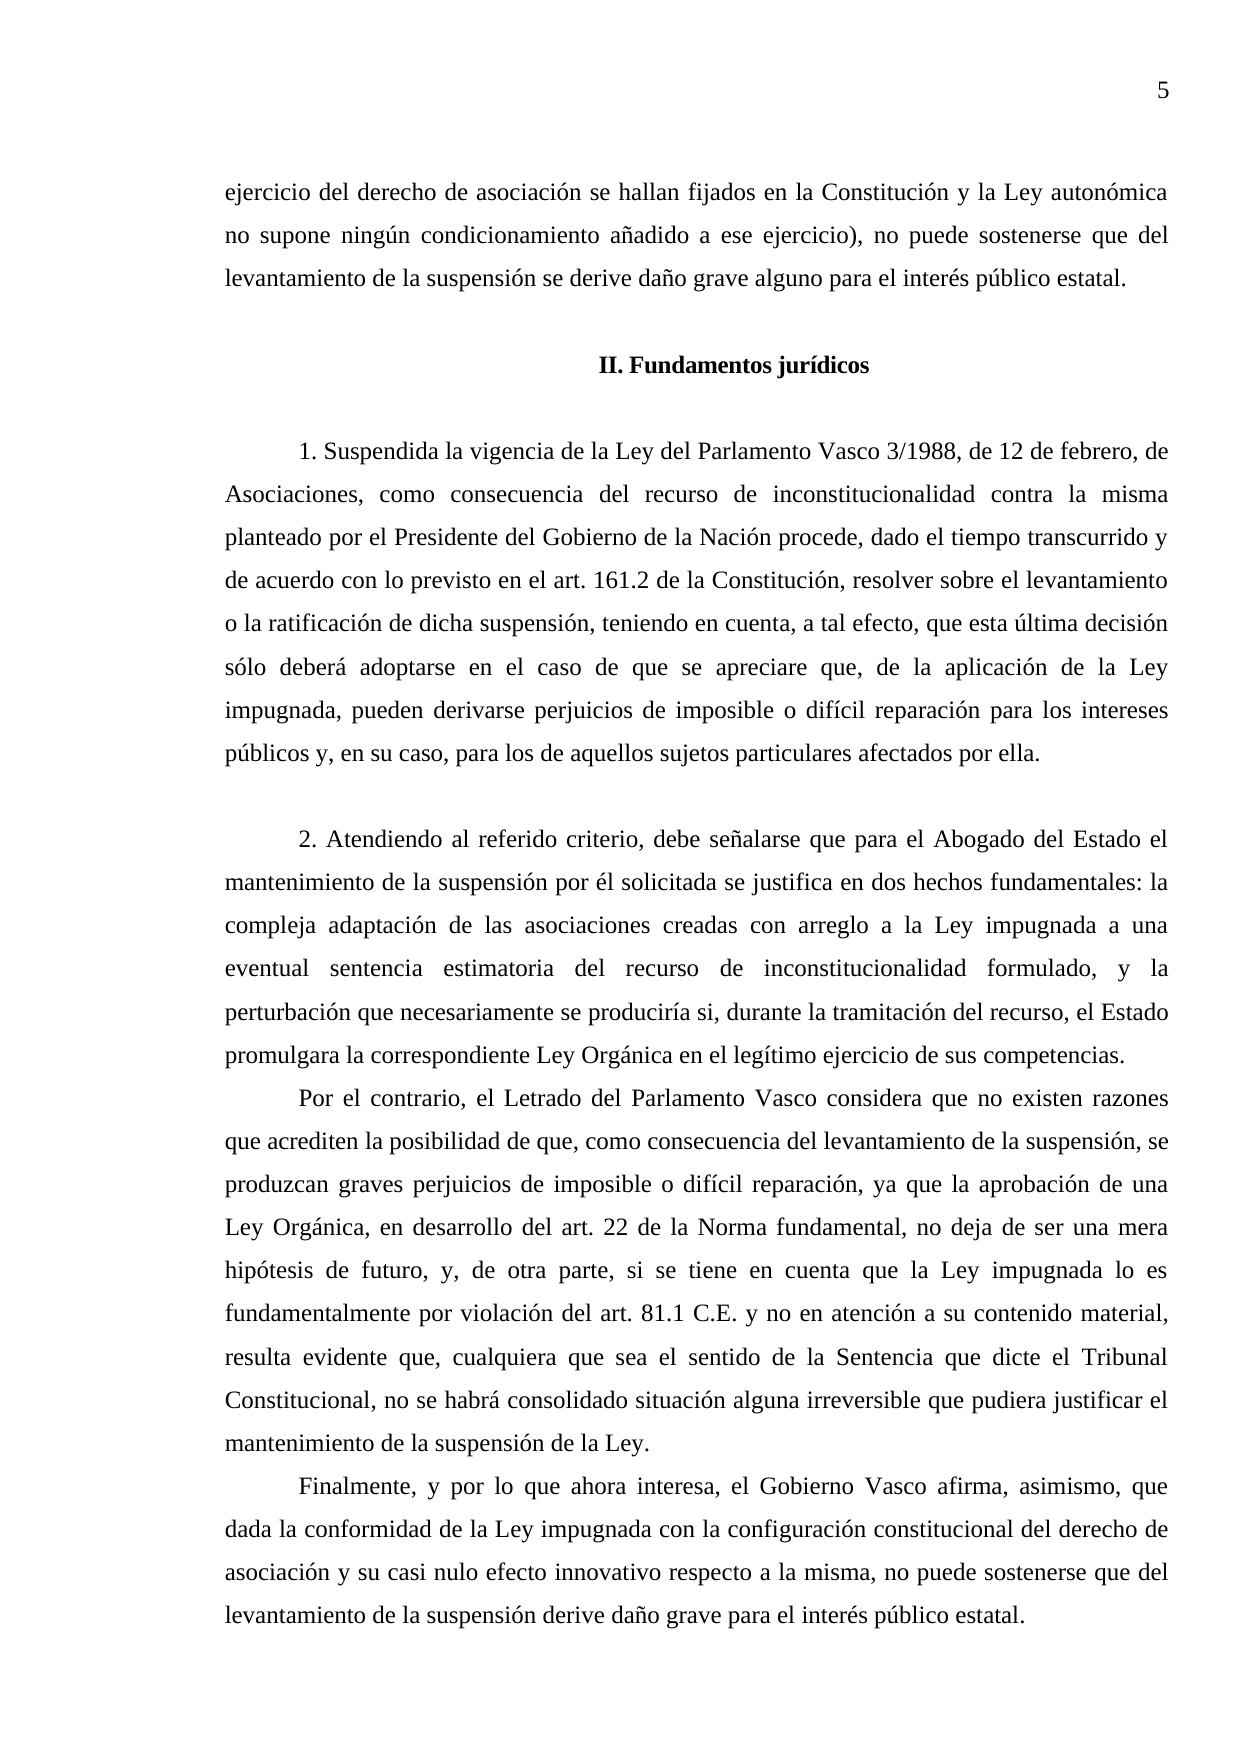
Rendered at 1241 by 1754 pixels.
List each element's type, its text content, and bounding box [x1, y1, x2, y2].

text Finalmente, y por lo que ahora interesa, el Gobierno Vasco afirma, asimismo, que dada la conformidad de la Ley impugnada con la configuración constitucional del derecho de asociación y su casi nulo efecto innovativo respecto a la misma, no puede sostenerse que del levantamiento de la suspensión derive daño grave para el interés público estatal. [224, 1471, 1169, 1629]
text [224, 177, 1169, 292]
text 2. Atendiendo al referido criterio, debe señalarse que para el Abogado del Estado el mantenimiento de la suspensión por él solicitada se justifica en dos hechos fundamentales: la compleja adaptación de las asociaciones creadas con arreglo a la Ley impugnada a una eventual sentencia estimatoria del recurso de inconstitucionalidad formulado, y la perturbación que necesariamente se produciría si, durante la tramitación del recurso, el Estado promulgara la correspondiente Ley Orgánica en el legítimo ejercicio de sus competencias. [224, 824, 1169, 1068]
subtitle II. Fundamentos jurídicos [224, 350, 1169, 378]
text 1. Suspendida la vigencia de la Ley del Parlamento Vasco 3/1988, de 12 de febrero, de Asociaciones, como consecuencia del recurso de inconstitucionalidad contra la misma planteado por el Presidente del Gobierno de la Nación procede, dado el tiempo transcurrido y de acuerdo con lo previsto en el art. 161.2 de la Constitución, resolver sobre el levantamiento o la ratificación de dicha suspensión, teniendo en cuenta, a tal efecto, que esta última decisión sólo deberá adoptarse en el caso de que se apreciare que, de la aplicación de la Ley impugnada, pueden derivarse perjuicios de imposible o difícil reparación para los intereses públicos y, en su caso, para los de aquellos sujetos particulares afectados por ella. [224, 436, 1169, 767]
text Por el contrario, el Letrado del Parlamento Vasco considera que no existen razones que acrediten la posibilidad de que, como consecuencia del levantamiento de la suspensión, se produzcan graves perjuicios de imposible o difícil reparación, ya que la aprobación de una Ley Orgánica, en desarrollo del art. 22 de la Norma fundamental, no deja de ser una mera hipótesis de futuro, y, de otra parte, si se tiene en cuenta que la Ley impugnada lo es fundamentalmente por violación del art. 81.1 C.E. y no en atención a su contenido material, resulta evidente que, cualquiera que sea el sentido de la Sentencia que dicte el Tribunal Constitucional, no se habrá consolidado situación alguna irreversible que pudiera justificar el mantenimiento de la suspensión de la Ley. [224, 1083, 1169, 1457]
